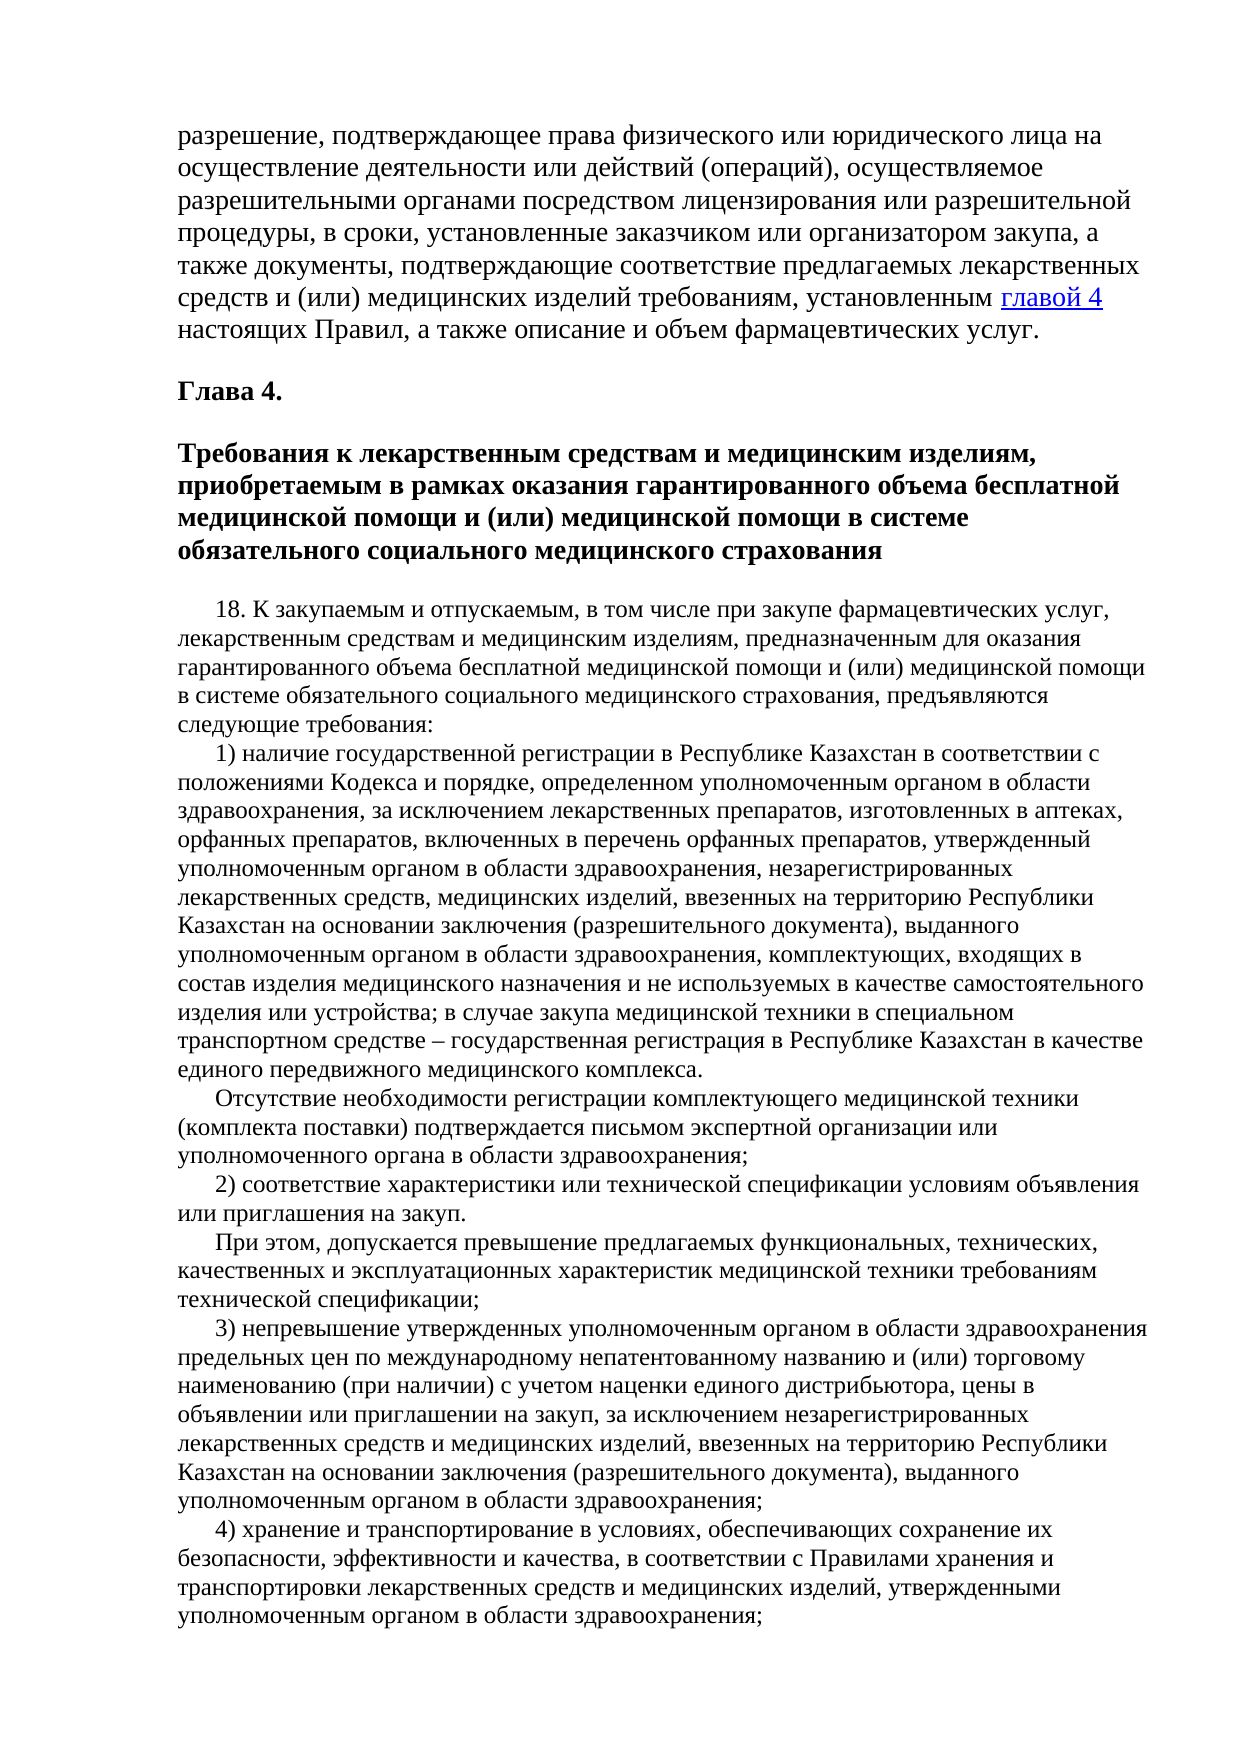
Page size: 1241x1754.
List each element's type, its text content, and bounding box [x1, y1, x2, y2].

text 18. К закупаемым и отпускаемым, в том числе при закупе фармацевтических услуг, лекарственным средствам и медицинским изделиям, предназначенным для оказания гарантированного объема бесплатной медицинской помощи и (или) медицинской помощи в системе обязательного социального медицинского страхования, предъявляются следующие требования: [177, 594, 1152, 738]
text 4) хранение и транспортирование в условиях, обеспечивающих сохранение их безопасности, эффективности и качества, в соответствии с Правилами хранения и транспортировки лекарственных средств и медицинских изделий, утвержденными уполномоченным органом в области здравоохранения; [177, 1514, 1152, 1629]
text При этом, допускается превышение предлагаемых функциональных, технических, качественных и эксплуатационных характеристик медицинской техники требованиям технической спецификации; [177, 1227, 1152, 1313]
text Отсутствие необходимости регистрации комплектующего медицинской техники (комплекта поставки) подтверждается письмом экспертной организации или уполномоченного органа в области здравоохранения; [177, 1083, 1152, 1169]
text 2) соответствие характеристики или технической спецификации условиям объявления или приглашения на закуп. [177, 1169, 1152, 1227]
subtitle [177, 118, 1152, 345]
text 3) непревышение утвержденных уполномоченным органом в области здравоохранения предельных цен по международному непатентованному названию и (или) торговому наименованию (при наличии) с учетом наценки единого дистрибьютора, цены в объявлении или приглашении на закуп, за исключением незарегистрированных лекарственных средств и медицинских изделий, ввезенных на территорию Республики Казахстан на основании заключения (разрешительного документа), выданного уполномоченным органом в области здравоохранения; [177, 1313, 1152, 1514]
subtitle Глава 4. [177, 374, 1152, 406]
text 1) наличие государственной регистрации в Республике Казахстан в соответствии с положениями Кодекса и порядке, определенном уполномоченным органом в области здравоохранения, за исключением лекарственных препаратов, изготовленных в аптеках, орфанных препаратов, включенных в перечень орфанных препаратов, утвержденный уполномоченным органом в области здравоохранения, незарегистрированных лекарственных средств, медицинских изделий, ввезенных на территорию Республики Казахстан на основании заключения (разрешительного документа), выданного уполномоченным органом в области здравоохранения, комплектующих, входящих в состав изделия медицинского назначения и не используемых в качестве самостоятельного изделия или устройства; в случае закупа медицинской техники в специальном транспортном средстве – государственная регистрация в Республике Казахстан в качестве единого передвижного медицинского комплекса. [177, 738, 1152, 1083]
text Требования к лекарственным средствам и медицинским изделиям, приобретаемым в рамках оказания гарантированного объема бесплатной медицинской помощи и (или) медицинской помощи в системе обязательного социального медицинского страхования [177, 436, 1152, 565]
